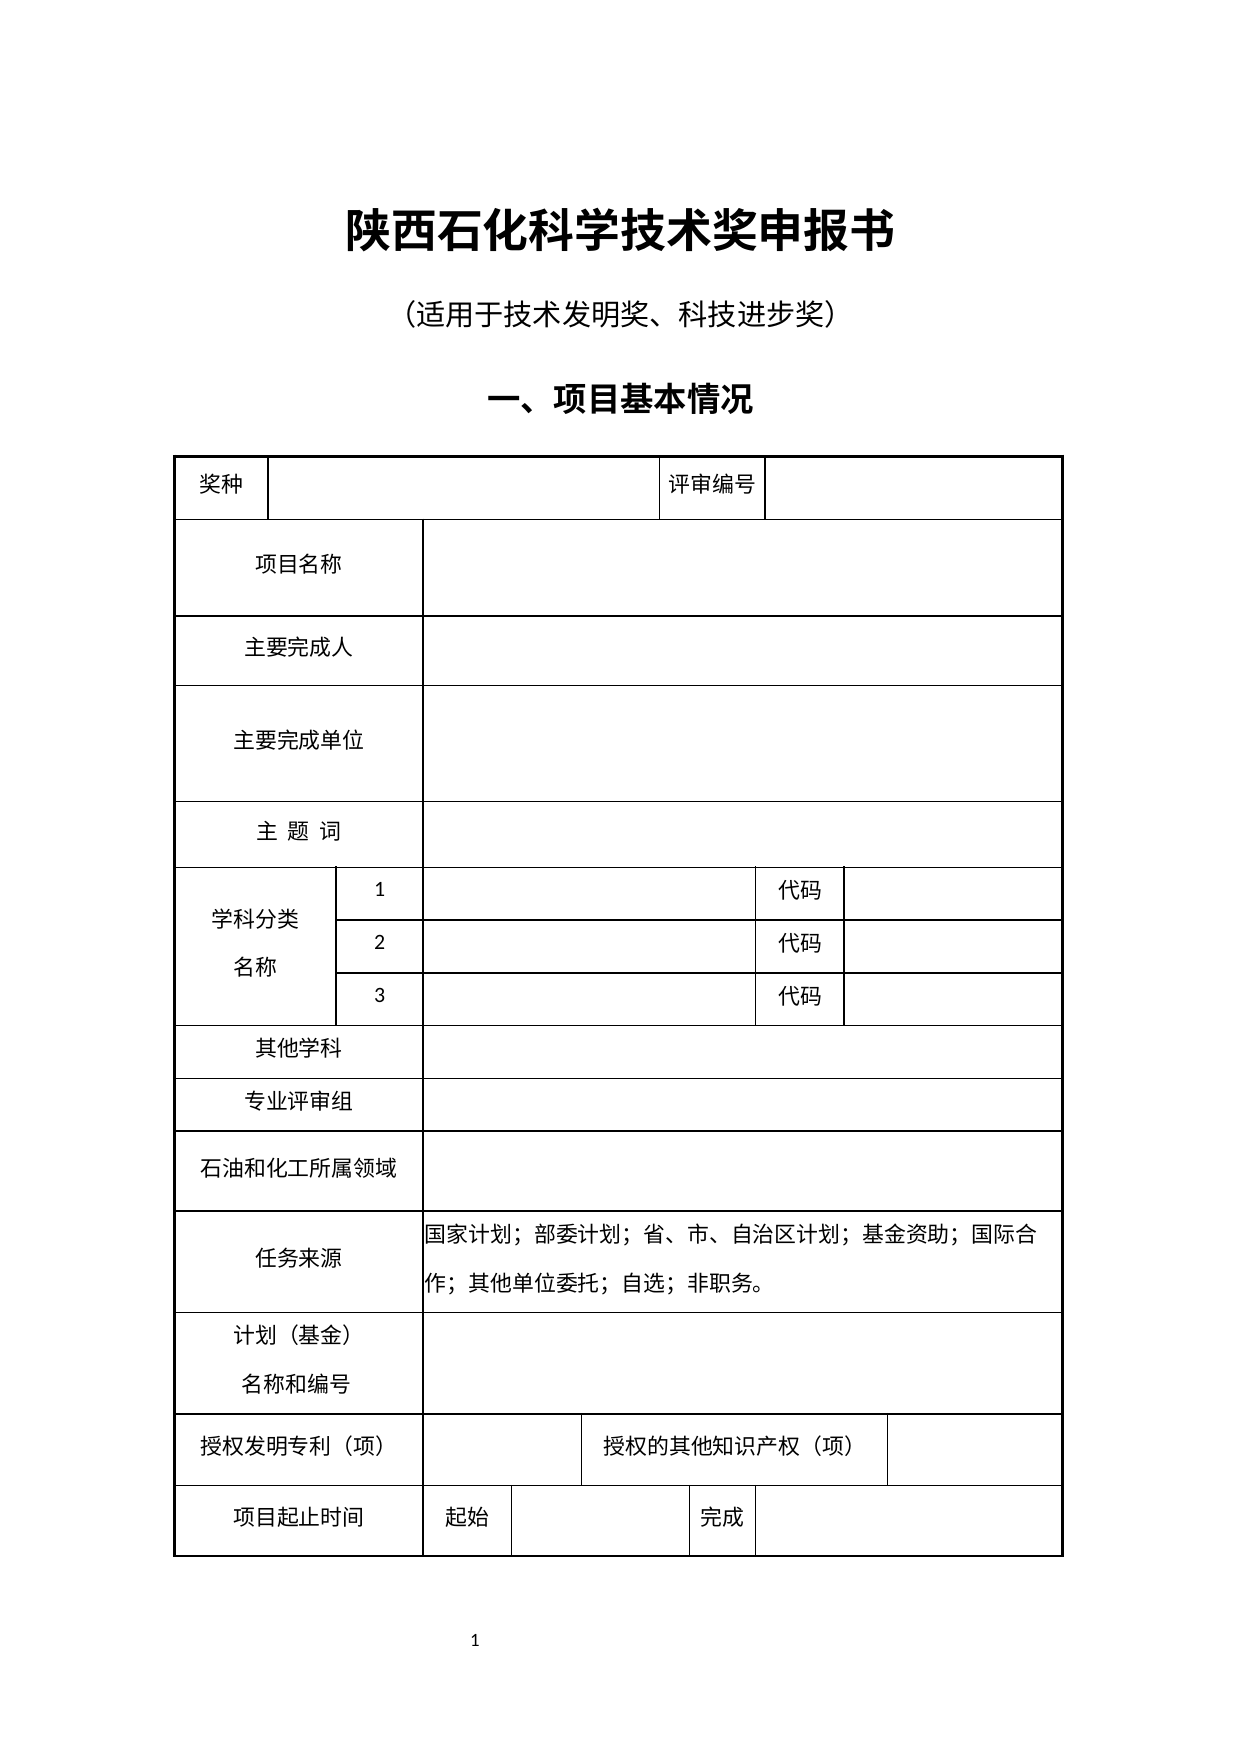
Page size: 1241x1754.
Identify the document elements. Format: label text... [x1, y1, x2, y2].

table_cell [888, 1415, 1061, 1485]
table_cell [424, 1026, 1061, 1078]
table_cell 主 题 词 [176, 802, 422, 866]
table_cell [424, 617, 1061, 684]
table_cell 3 [337, 974, 422, 1025]
table_cell 计划（基金） 名称和编号 [176, 1313, 422, 1413]
table_cell 专业评审组 [176, 1079, 422, 1130]
table_cell [424, 1079, 1061, 1130]
table_cell 学科分类 名称 [176, 868, 335, 1025]
table_header 奖种 [176, 458, 267, 518]
table_header [766, 458, 1061, 518]
table_cell 代码 [756, 921, 843, 972]
table_cell [424, 520, 1061, 615]
table_cell 代码 [756, 974, 843, 1025]
table_cell [512, 1486, 689, 1555]
table_cell 国家计划；部委计划；省、市、自治区计划；基金资助；国际合作；其他单位委托；自选；非职务。 [424, 1212, 1061, 1312]
table_cell 1 [337, 868, 422, 919]
table_cell 授权发明专利（项） [176, 1415, 422, 1485]
table_cell 授权的其他知识产权（项） [582, 1415, 887, 1485]
table_cell [845, 921, 1061, 972]
table_cell [756, 1486, 1061, 1555]
table_cell [424, 802, 1061, 866]
table_cell 代码 [756, 868, 843, 919]
table_cell 任务来源 [176, 1212, 422, 1312]
table_cell 石油和化工所属领域 [176, 1132, 422, 1210]
table_cell 2 [337, 921, 422, 972]
table_cell [424, 921, 755, 972]
table_header [269, 458, 659, 518]
table_cell [424, 1313, 1061, 1413]
text 陕西石化科学技术奖申报书 [176, 194, 1064, 292]
table_cell 项目名称 [176, 520, 422, 615]
table_cell 项目起止时间 [176, 1486, 422, 1555]
table_cell 完成 [690, 1486, 755, 1555]
table_cell 主要完成单位 [176, 686, 422, 801]
text 一、项目基本情况 [176, 373, 1064, 438]
table_cell [424, 974, 755, 1025]
table_header 评审编号 [660, 458, 764, 518]
table_cell [424, 1132, 1061, 1210]
table_cell 其他学科 [176, 1026, 422, 1078]
table_cell [424, 868, 755, 919]
table_cell [845, 974, 1061, 1025]
table_cell [845, 868, 1061, 919]
table_cell 起始 [424, 1486, 511, 1555]
table_cell [424, 1415, 581, 1485]
text （适用于技术发明奖、科技进步奖） [176, 292, 1064, 357]
table_cell [424, 686, 1061, 801]
table_cell 主要完成人 [176, 617, 422, 684]
